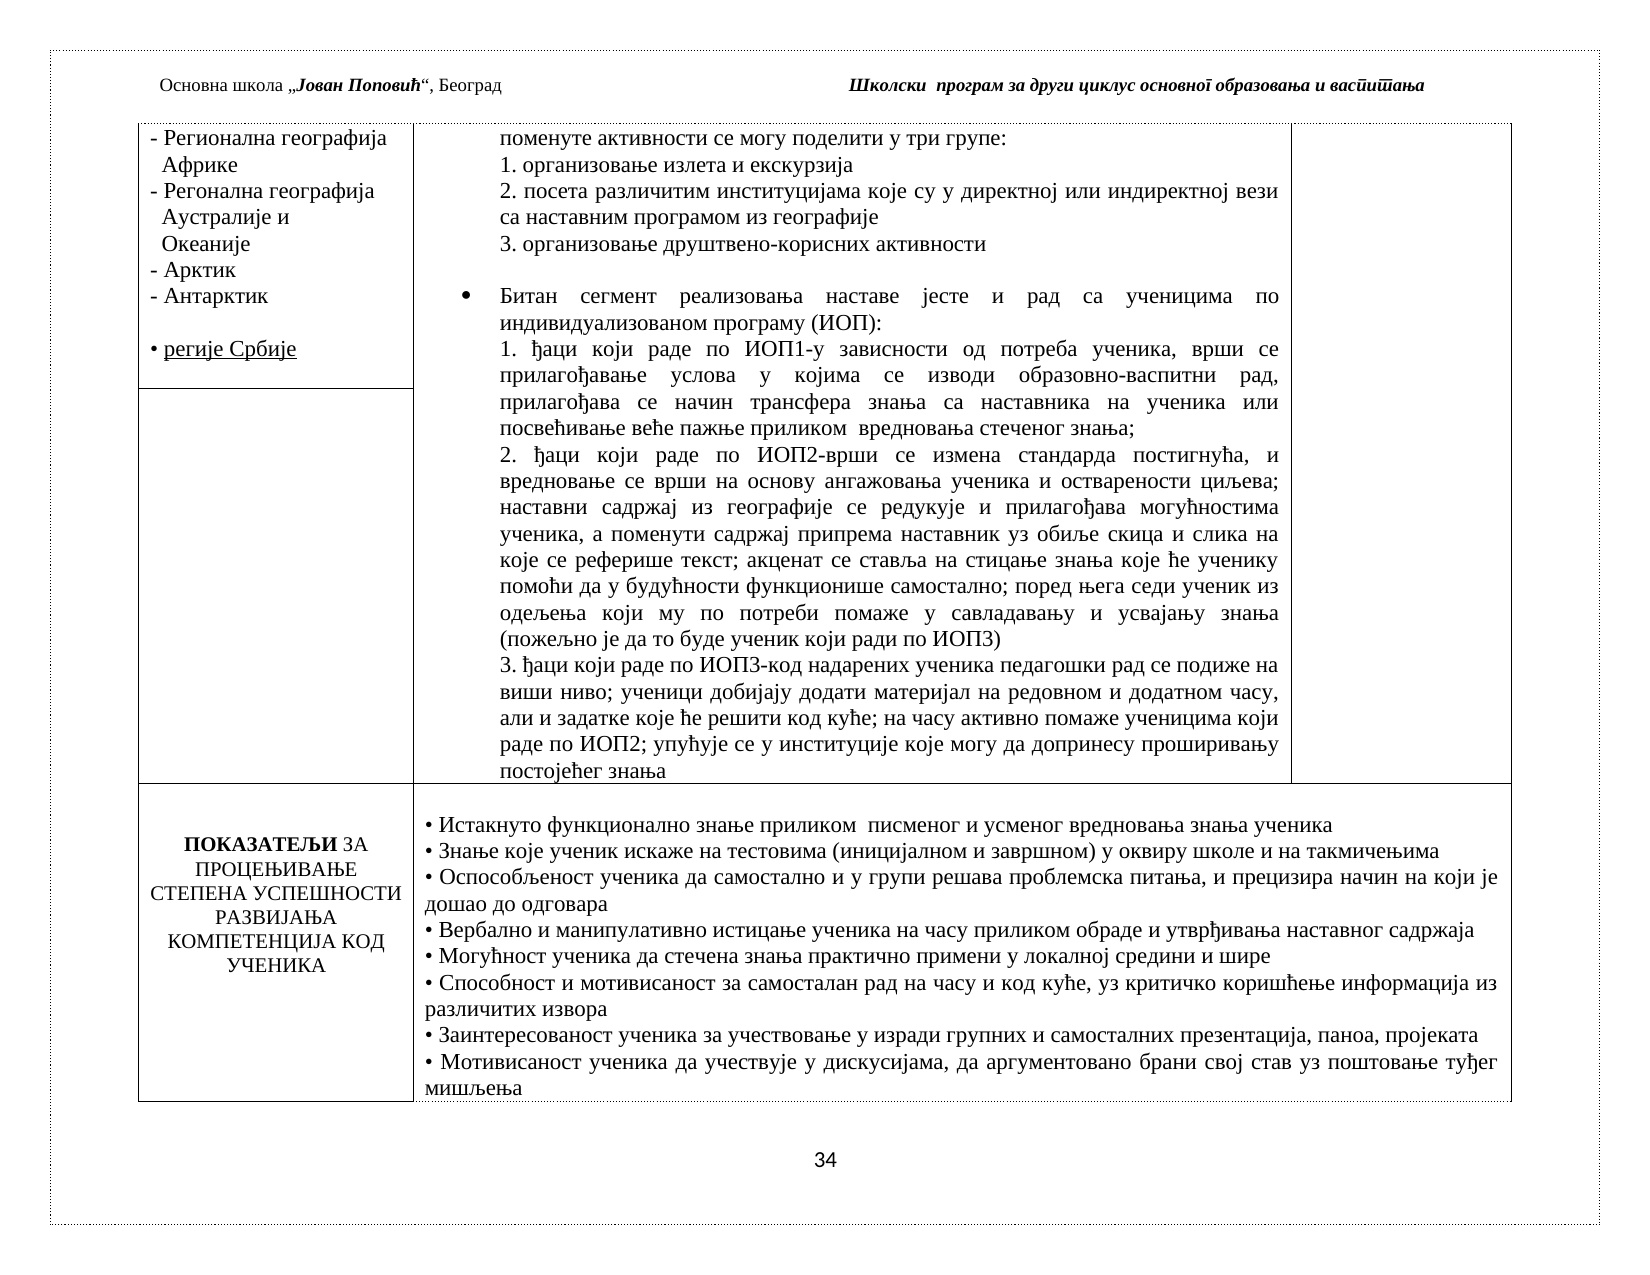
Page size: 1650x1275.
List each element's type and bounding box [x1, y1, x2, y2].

table_cell [414, 784, 1511, 1101]
table_cell [139, 389, 413, 783]
table_cell [139, 784, 413, 1101]
table_cell [139, 123, 413, 388]
